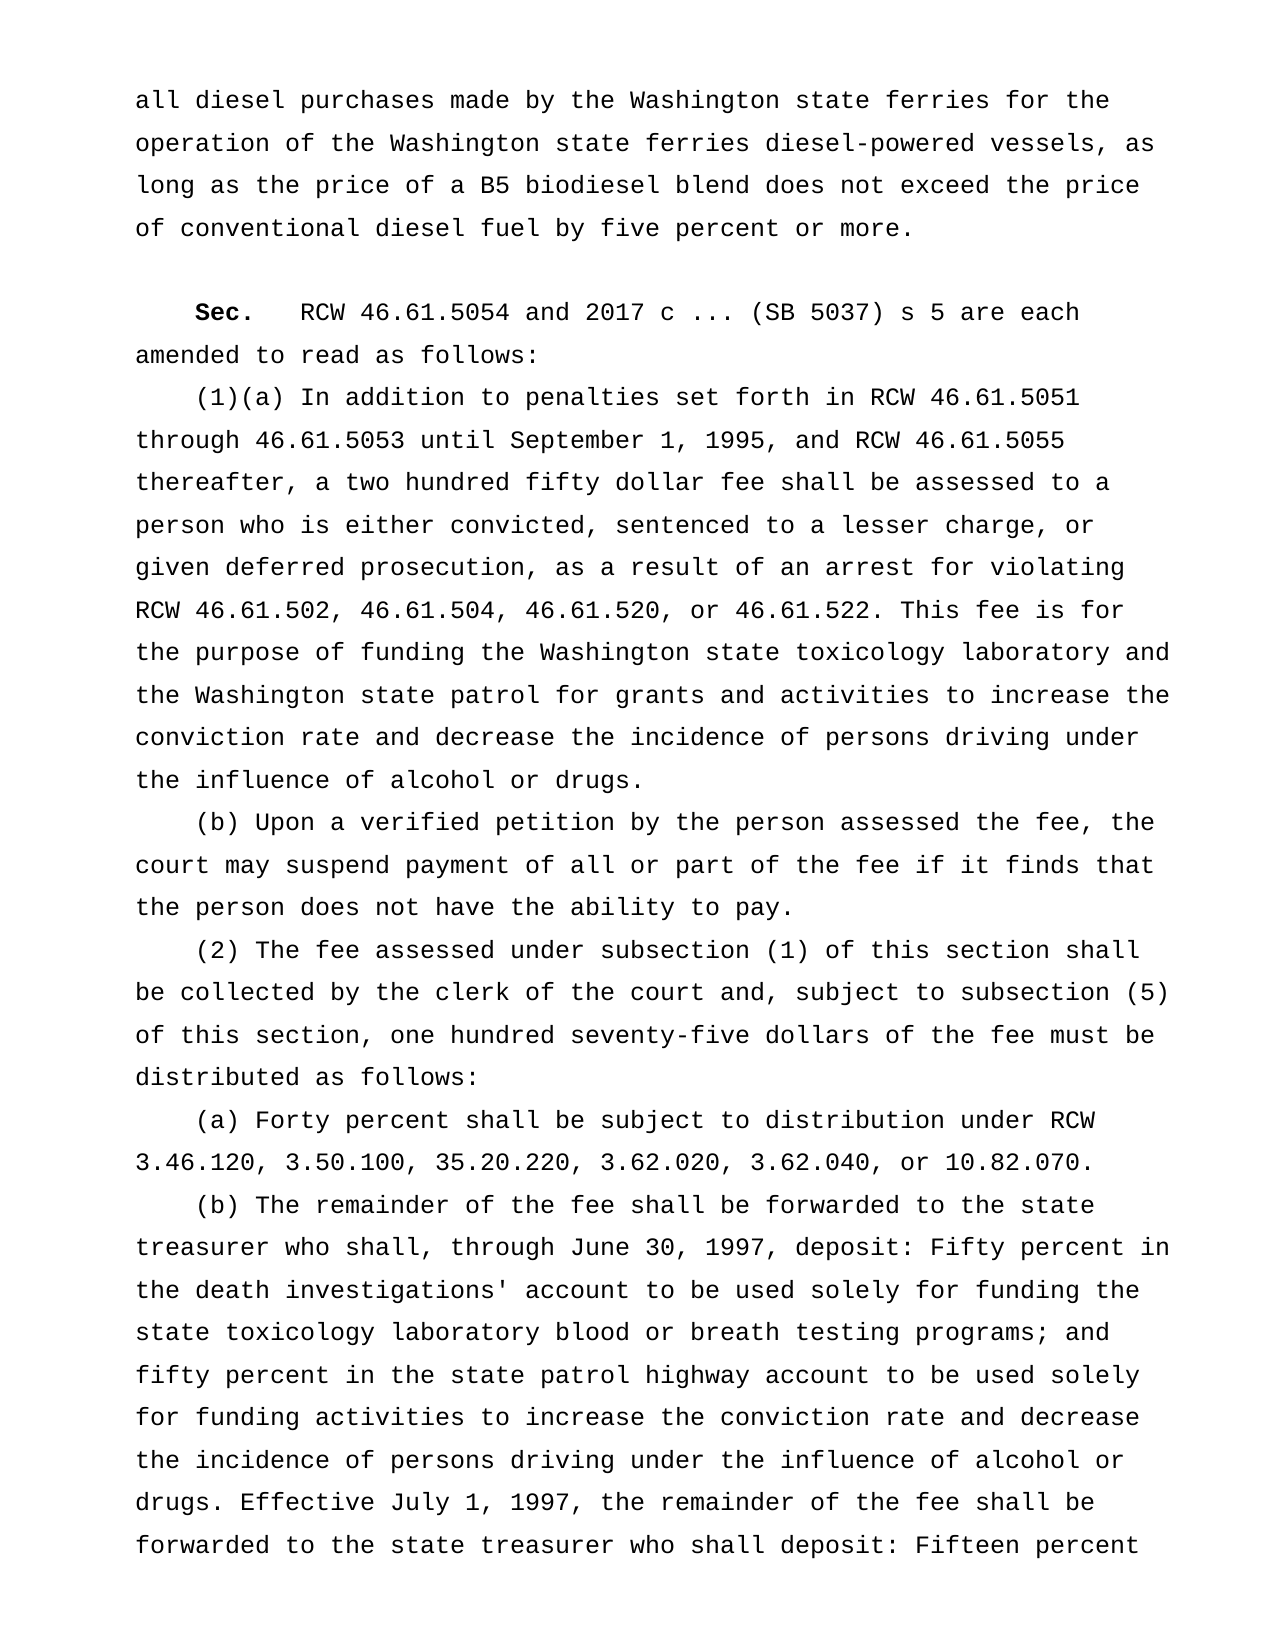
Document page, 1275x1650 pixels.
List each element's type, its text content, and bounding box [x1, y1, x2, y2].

text Sec. RCW 46.61.5054 and 2017 c ... (SB 5037) s 5 are each amended to read as follows: [135, 287, 1170, 372]
text (b) Upon a verified petition by the person assessed the fee, the court may suspend payment of all or part of the fee if it finds that the person does not have the ability to pay. [135, 797, 1170, 924]
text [135, 1179, 1170, 1562]
text (a) Forty percent shall be subject to distribution under RCW 3.46.120, 3.50.100, 35.20.220, 3.62.020, 3.62.040, or 10.82.070. [135, 1094, 1170, 1179]
text (2) The fee assessed under subsection (1) of this section shall be collected by the clerk of the court and, subject to subsection (5) of this section, one hundred seventy-five dollars of the fee must be distributed as follows: [135, 924, 1170, 1094]
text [135, 75, 1170, 245]
text (1)(a) In addition to penalties set forth in RCW 46.61.5051 through 46.61.5053 until September 1, 1995, and RCW 46.61.5055 thereafter, a two hundred fifty dollar fee shall be assessed to a person who is either convicted, sentenced to a lesser charge, or given deferred prosecution, as a result of an arrest for violating RCW 46.61.502, 46.61.504, 46.61.520, or 46.61.522. This fee is for the purpose of funding the Washington state toxicology laboratory and the Washington state patrol for grants and activities to increase the conviction rate and decrease the incidence of persons driving under the influence of alcohol or drugs. [135, 372, 1170, 797]
